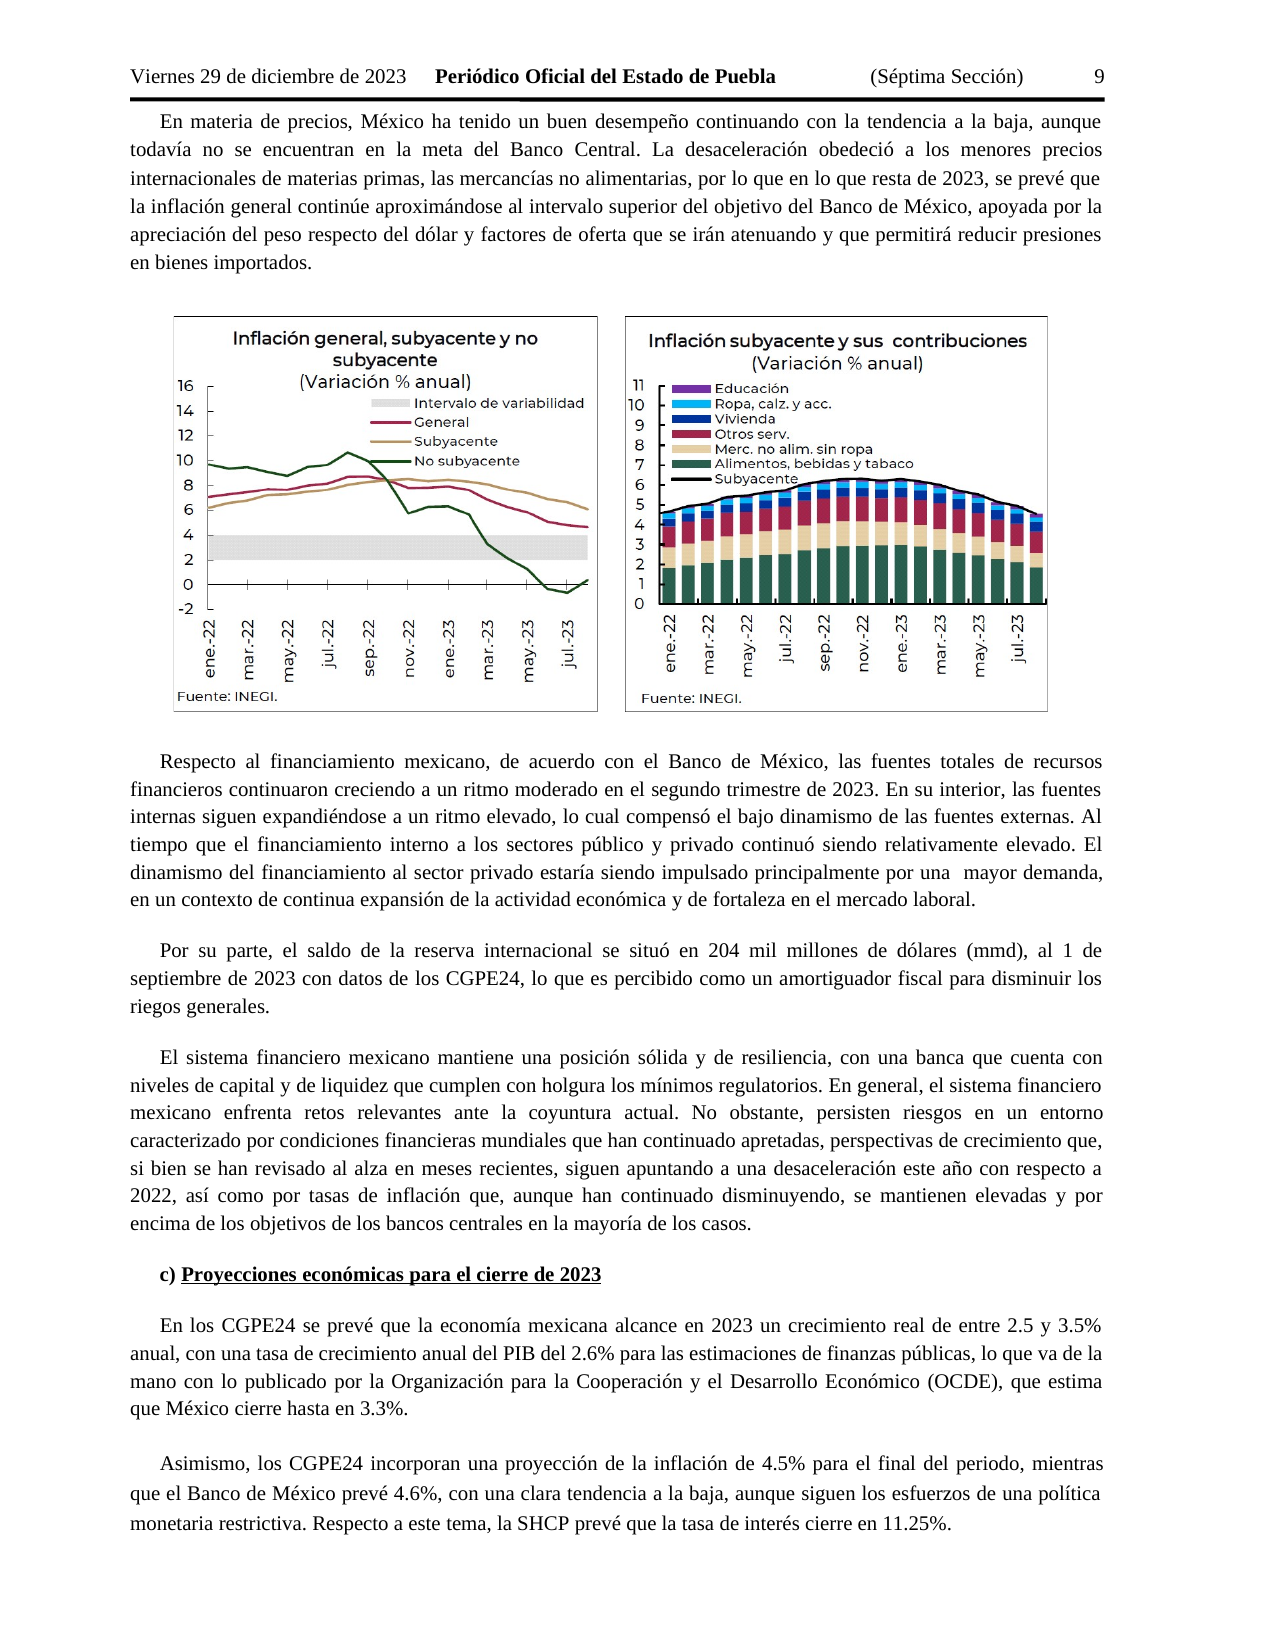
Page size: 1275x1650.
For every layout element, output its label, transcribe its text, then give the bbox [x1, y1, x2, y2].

text Viernes 29 de diciembre de 2023 Periódico Oficial del Estado de Puebla (Séptima Sección) 9 [130, 64, 1183, 88]
text Asimismo, los CGPE24 incorporan una proyección de la inflación de 4.5% para el final del periodo, mientras que el Banco de México prevé 4.6%, con una clara tendencia a la baja, aunque siguen los esfuerzos de una política monetaria restrictiva. Respecto a este tema, la SHCP prevé que la tasa de interés cierre en 11.25%. [130, 1451, 1103, 1535]
list Proyecciones económicas para el cierre de 2023 [159, 1262, 1183, 1286]
text Por su parte, el saldo de la reserva internacional se situó en 204 mil millones de dólares (mmd), al 1 de septiembre de 2023 con datos de los CGPE24, lo que es percibido como un amortiguador fiscal para disminuir los riegos generales. [130, 938, 1103, 1018]
picture [173, 316, 1048, 712]
text En materia de precios, México ha tenido un buen desempeño continuando con la tendencia a la baja, aunque todavía no se encuentran en la meta del Banco Central. La desaceleración obedeció a los menores precios internacionales de materias primas, las mercancías no alimentarias, por lo que en lo que resta de 2023, se prevé que la inflación general continúe aproximándose al intervalo superior del objetivo del Banco de México, apoyada por la apreciación del peso respecto del dólar y factores de oferta que se irán atenuando y que permitirá reducir presiones en bienes importados. [130, 109, 1103, 274]
text Respecto al financiamiento mexicano, de acuerdo con el Banco de México, las fuentes totales de recursos financieros continuaron creciendo a un ritmo moderado en el segundo trimestre de 2023. En su interior, las fuentes internas siguen expandiéndose a un ritmo elevado, lo cual compensó el bajo dinamismo de las fuentes externas. Al tiempo que el financiamiento interno a los sectores público y privado continuó siendo relativamente elevado. El dinamismo del financiamiento al sector privado estaría siendo impulsado principalmente por una mayor demanda, en un contexto de continua expansión de la actividad económica y de fortaleza en el mercado laboral. [130, 749, 1104, 911]
text El sistema financiero mexicano mantiene una posición sólida y de resiliencia, con una banca que cuenta con niveles de capital y de liquidez que cumplen con holgura los mínimos regulatorios. En general, el sistema financiero mexicano enfrenta retos relevantes ante la coyuntura actual. No obstante, persisten riesgos en un entorno caracterizado por condiciones financieras mundiales que han continuado apretadas, perspectivas de crecimiento que, si bien se han revisado al alza en meses recientes, siguen apuntando a una desaceleración este año con respecto a 2022, así como por tasas de inflación que, aunque han continuado disminuyendo, se mantienen elevadas y por encima de los objetivos de los bancos centrales en la mayoría de los casos. [130, 1045, 1104, 1235]
text En los CGPE24 se prevé que la economía mexicana alcance en 2023 un crecimiento real de entre 2.5 y 3.5% anual, con una tasa de crecimiento anual del PIB del 2.6% para las estimaciones de finanzas públicas, lo que va de la mano con lo publicado por la Organización para la Cooperación y el Desarrollo Económico (OCDE), que estima que México cierre hasta en 3.3%. [130, 1313, 1103, 1420]
